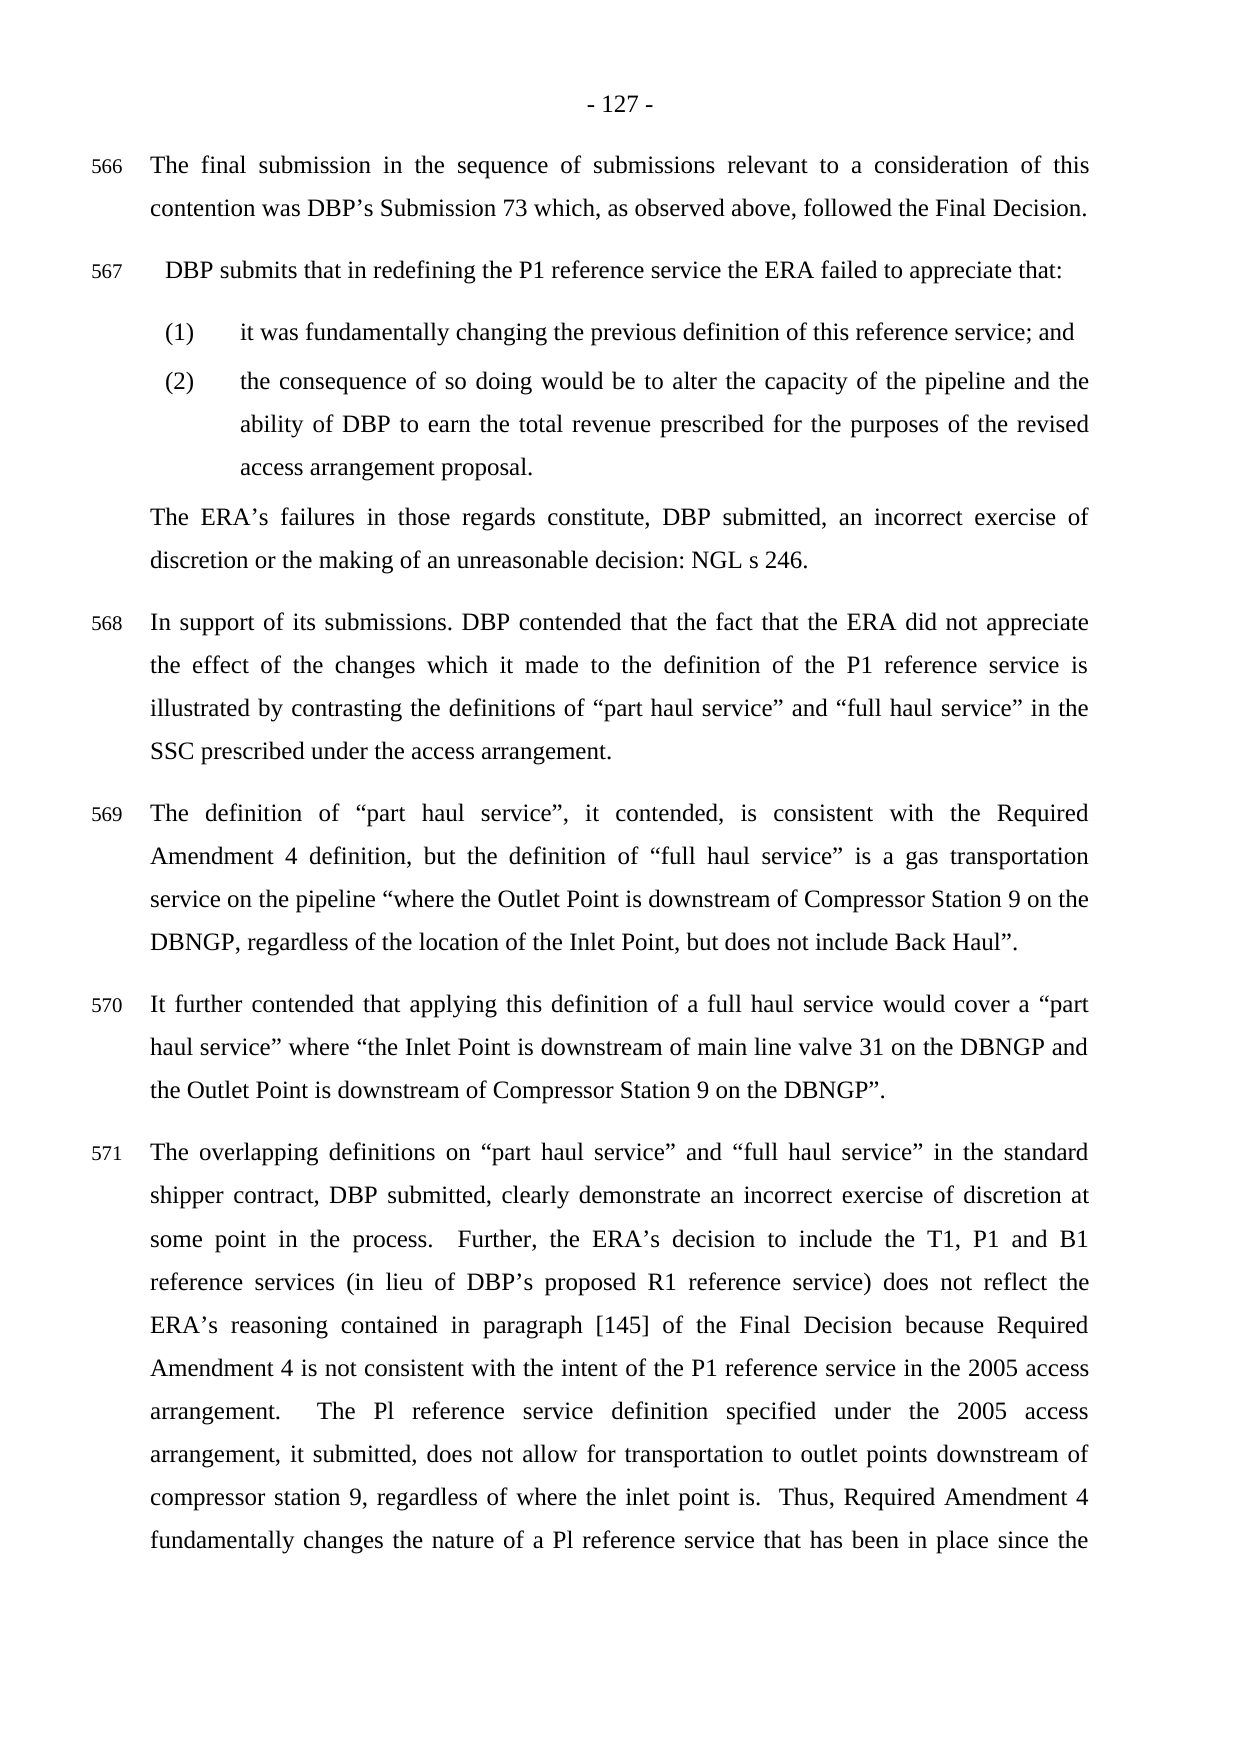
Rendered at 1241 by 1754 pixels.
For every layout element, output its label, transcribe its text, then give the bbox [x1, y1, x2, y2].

text It further contended that applying this definition of a full haul service would cover a “part haul service” where “the Inlet Point is downstream of main line valve 31 on the DBNGP and the Outlet Point is downstream of Compressor Station 9 on the DBNGP”. [91, 989, 1090, 1104]
list it was fundamentally changing the previous definition of this reference service; and [165, 317, 1090, 346]
text The ERA’s failures in those regards constitute, DBP submitted, an incorrect exercise of discretion or the making of an unreasonable decision: NGL s 246. [150, 502, 1090, 574]
text DBP submits that in redefining the P1 reference service the ERA failed to appreciate that: [91, 255, 1090, 284]
text The definition of “part haul service”, it contended, is consistent with the Required Amendment 4 definition, but the definition of “full haul service” is a gas transportation service on the pipeline “where the Outlet Point is downstream of Compressor Station 9 on the DBNGP, regardless of the location of the Inlet Point, but does not include Back Haul”. [91, 798, 1090, 956]
text The final submission in the sequence of submissions relevant to a consideration of this contention was DBP’s Submission 73 which, as observed above, followed the Final Decision. [91, 150, 1090, 222]
list the consequence of so doing would be to alter the capacity of the pipeline and the ability of DBP to earn the total revenue prescribed for the purposes of the revised access arrangement proposal. [165, 366, 1090, 481]
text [91, 1137, 1090, 1554]
text In support of its submissions. DBP contended that the fact that the ERA did not appreciate the effect of the changes which it made to the definition of the P1 reference service is illustrated by contrasting the definitions of “part haul service” and “full haul service” in the SSC prescribed under the access arrangement. [91, 607, 1090, 765]
